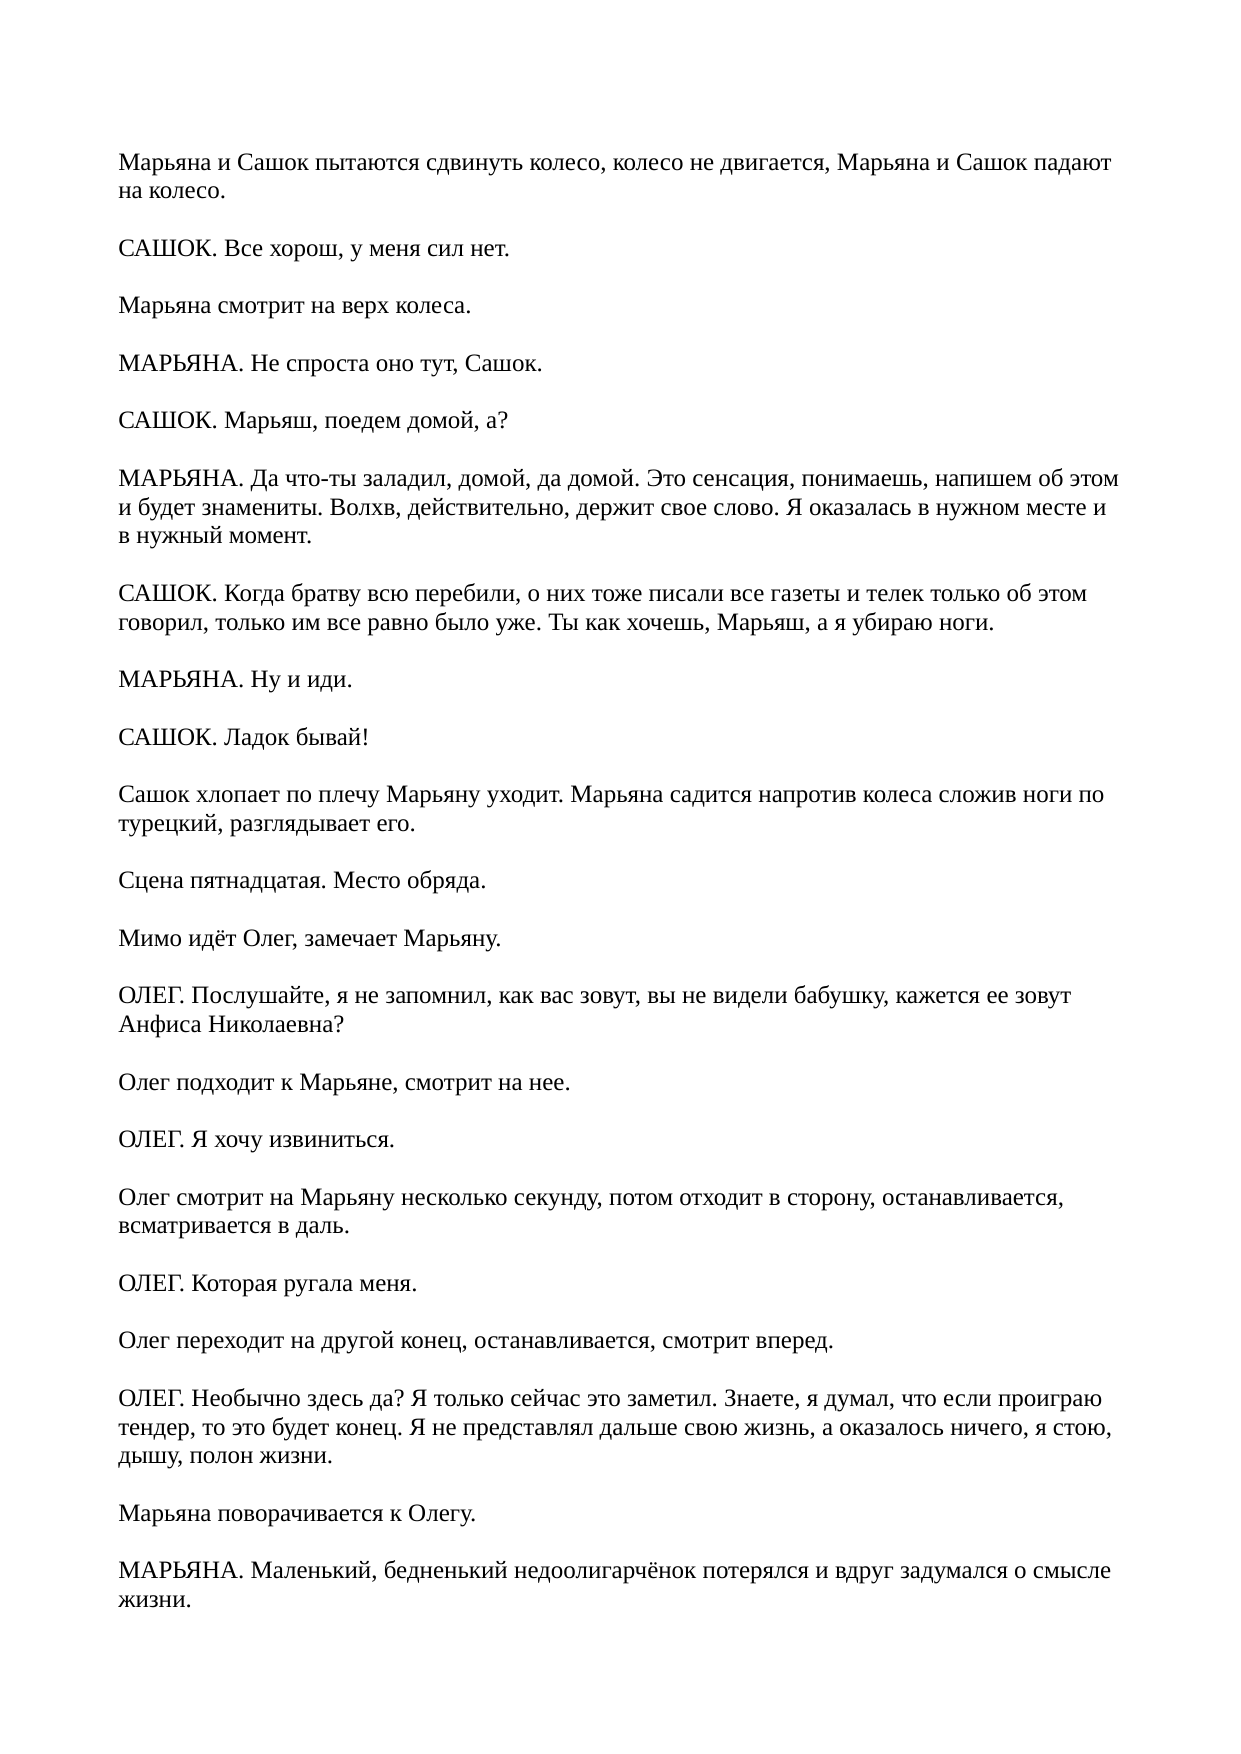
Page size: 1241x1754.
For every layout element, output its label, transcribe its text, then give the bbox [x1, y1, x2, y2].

text Марьяна поворачивается к Олегу. [118, 1498, 1122, 1527]
text САШОК. Все хорош, у меня сил нет. [118, 233, 1122, 262]
text Олег подходит к Марьяне, смотрит на нее. [118, 1067, 1122, 1096]
text Марьяна смотрит на верх колеса. [118, 291, 1122, 319]
text МАРЬЯНА. Маленький, бедненький недоолигарчёнок потерялся и вдруг задумался о смысле жизни. [118, 1556, 1122, 1613]
text ОЛЕГ. Послушайте, я не запомнил, как вас зовут, вы не видели бабушку, кажется ее зовут Анфиса Николаевна? [118, 981, 1122, 1038]
text Мимо идёт Олег, замечает Марьяну. [118, 923, 1122, 952]
text МАРЬЯНА. Не спроста оно тут, Сашок. [118, 348, 1122, 377]
text Сашок хлопает по плечу Марьяну уходит. Марьяна садится напротив колеса сложив ноги по турецкий, разглядывает его. [118, 779, 1122, 837]
text МАРЬЯНА. Ну и иди. [118, 664, 1122, 693]
text САШОК. Ладок бывай! [118, 722, 1122, 751]
text Олег переходит на другой конец, останавливается, смотрит вперед. [118, 1326, 1122, 1354]
text ОЛЕГ. Я хочу извиниться. [118, 1124, 1122, 1153]
text САШОК. Марьяш, поедем домой, а? [118, 406, 1122, 434]
text Олег смотрит на Марьяну несколько секунду, потом отходит в сторону, останавливается, всматривается в даль. [118, 1182, 1122, 1239]
text МАРЬЯНА. Да что-ты заладил, домой, да домой. Это сенсация, понимаешь, напишем об этом и будет знамениты. Волхв, действительно, держит свое слово. Я оказалась в нужном месте и в нужный момент. [118, 463, 1122, 549]
text Марьяна и Сашок пытаются сдвинуть колесо, колесо не двигается, Марьяна и Сашок падают на колесо. [118, 147, 1122, 204]
text Сцена пятнадцатая. Место обряда. [118, 866, 1122, 894]
text ОЛЕГ. Которая ругала меня. [118, 1268, 1122, 1297]
text САШОК. Когда братву всю перебили, о них тоже писали все газеты и телек только об этом говорил, только им все равно было уже. Ты как хочешь, Марьяш, а я убираю ноги. [118, 578, 1122, 636]
text ОЛЕГ. Необычно здесь да? Я только сейчас это заметил. Знаете, я думал, что если проиграю тендер, то это будет конец. Я не представлял дальше свою жизнь, а оказалось ничего, я стою, дышу, полон жизни. [118, 1383, 1122, 1469]
